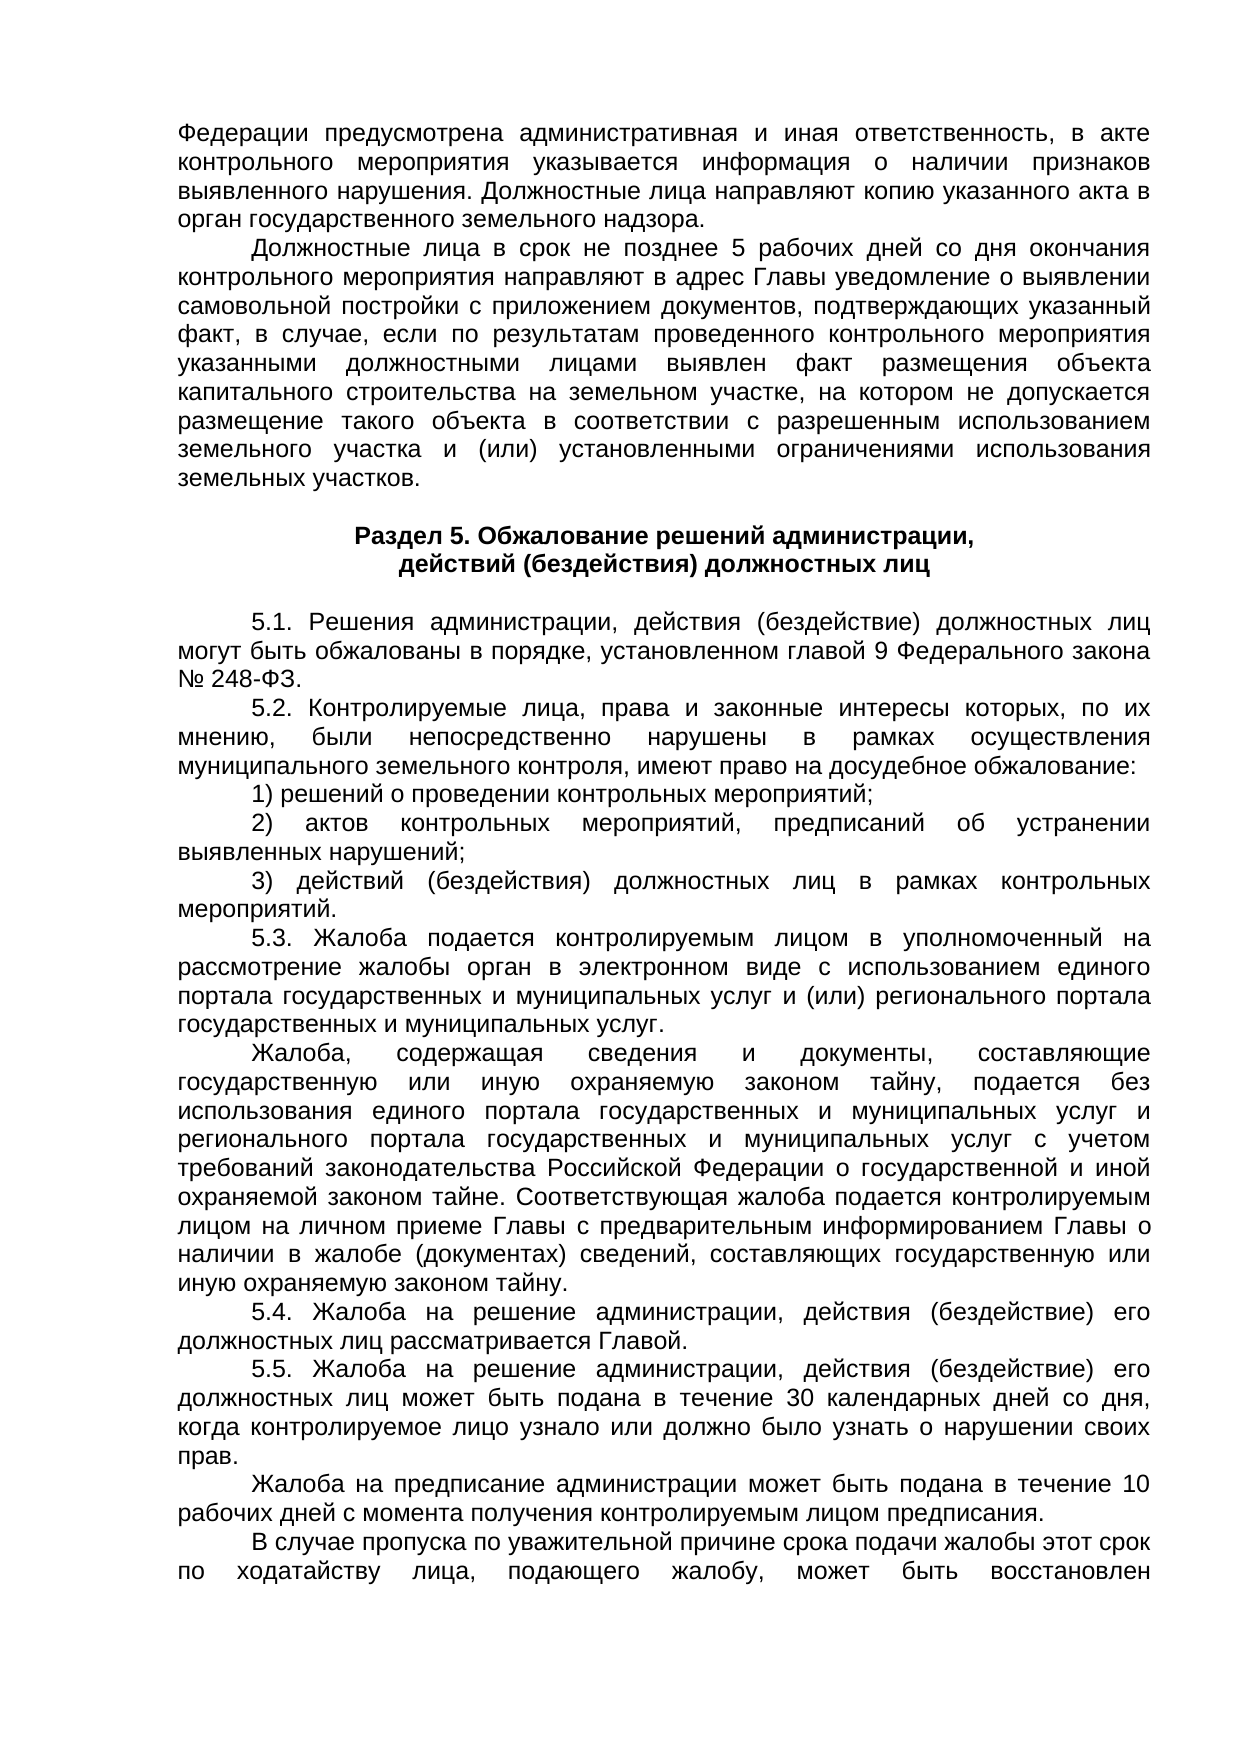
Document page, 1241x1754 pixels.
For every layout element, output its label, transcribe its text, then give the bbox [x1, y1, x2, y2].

text 5.4. Жалоба на решение администрации, действия (бездействие) его должностных лиц рассматривается Главой. [177, 1297, 1152, 1354]
text 1) решений о проведении контрольных мероприятий; [177, 779, 1152, 808]
text 5.3. Жалоба подается контролируемым лицом в уполномоченный на рассмотрение жалобы орган в электронном виде с использованием единого портала государственных и муниципальных услуг и (или) регионального портала государственных и муниципальных услуг. [177, 923, 1152, 1038]
text 5.1. Решения администрации, действия (бездействие) должностных лиц могут быть обжалованы в порядке, установленном главой 9 Федерального закона № 248-ФЗ. [177, 607, 1152, 693]
text Должностные лица в срок не позднее 5 рабочих дней со дня окончания контрольного мероприятия направляют в адрес Главы уведомление о выявлении самовольной постройки с приложением документов, подтверждающих указанный факт, в случае, если по результатам проведенного контрольного мероприятия указанными должностными лицами выявлен факт размещения объекта капитального строительства на земельном участке, на котором не допускается размещение такого объекта в соответствии с разрешенным использованием земельного участка и (или) установленными ограничениями использования земельных участков. [177, 233, 1152, 492]
text 2) актов контрольных мероприятий, предписаний об устранении выявленных нарушений; [177, 808, 1152, 866]
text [177, 118, 1152, 233]
text действий (бездействия) должностных лиц [177, 549, 1152, 578]
text Раздел 5. Обжалование решений администрации, [177, 521, 1152, 549]
text 5.5. Жалоба на решение администрации, действия (бездействие) его должностных лиц может быть подана в течение 30 календарных дней со дня, когда контролируемое лицо узнало или должно было узнать о нарушении своих прав. [177, 1354, 1152, 1469]
text 3) действий (бездействия) должностных лиц в рамках контрольных мероприятий. [177, 866, 1152, 923]
text Жалоба на предписание администрации может быть подана в течение 10 рабочих дней с момента получения контролируемым лицом предписания. [177, 1469, 1152, 1527]
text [177, 1527, 1152, 1584]
text 5.2. Контролируемые лица, права и законные интересы которых, по их мнению, были непосредственно нарушены в рамках осуществления муниципального земельного контроля, имеют право на досудебное обжалование: [177, 693, 1152, 779]
text Жалоба, содержащая сведения и документы, составляющие государственную или иную охраняемую законом тайну, подается без использования единого портала государственных и муниципальных услуг и регионального портала государственных и муниципальных услуг с учетом требований законодательства Российской Федерации о государственной и иной охраняемой законом тайне. Соответствующая жалоба подается контролируемым лицом на личном приеме Главы с предварительным информированием Главы о наличии в жалобе (документах) сведений, составляющих государственную или иную охраняемую законом тайну. [177, 1038, 1152, 1297]
